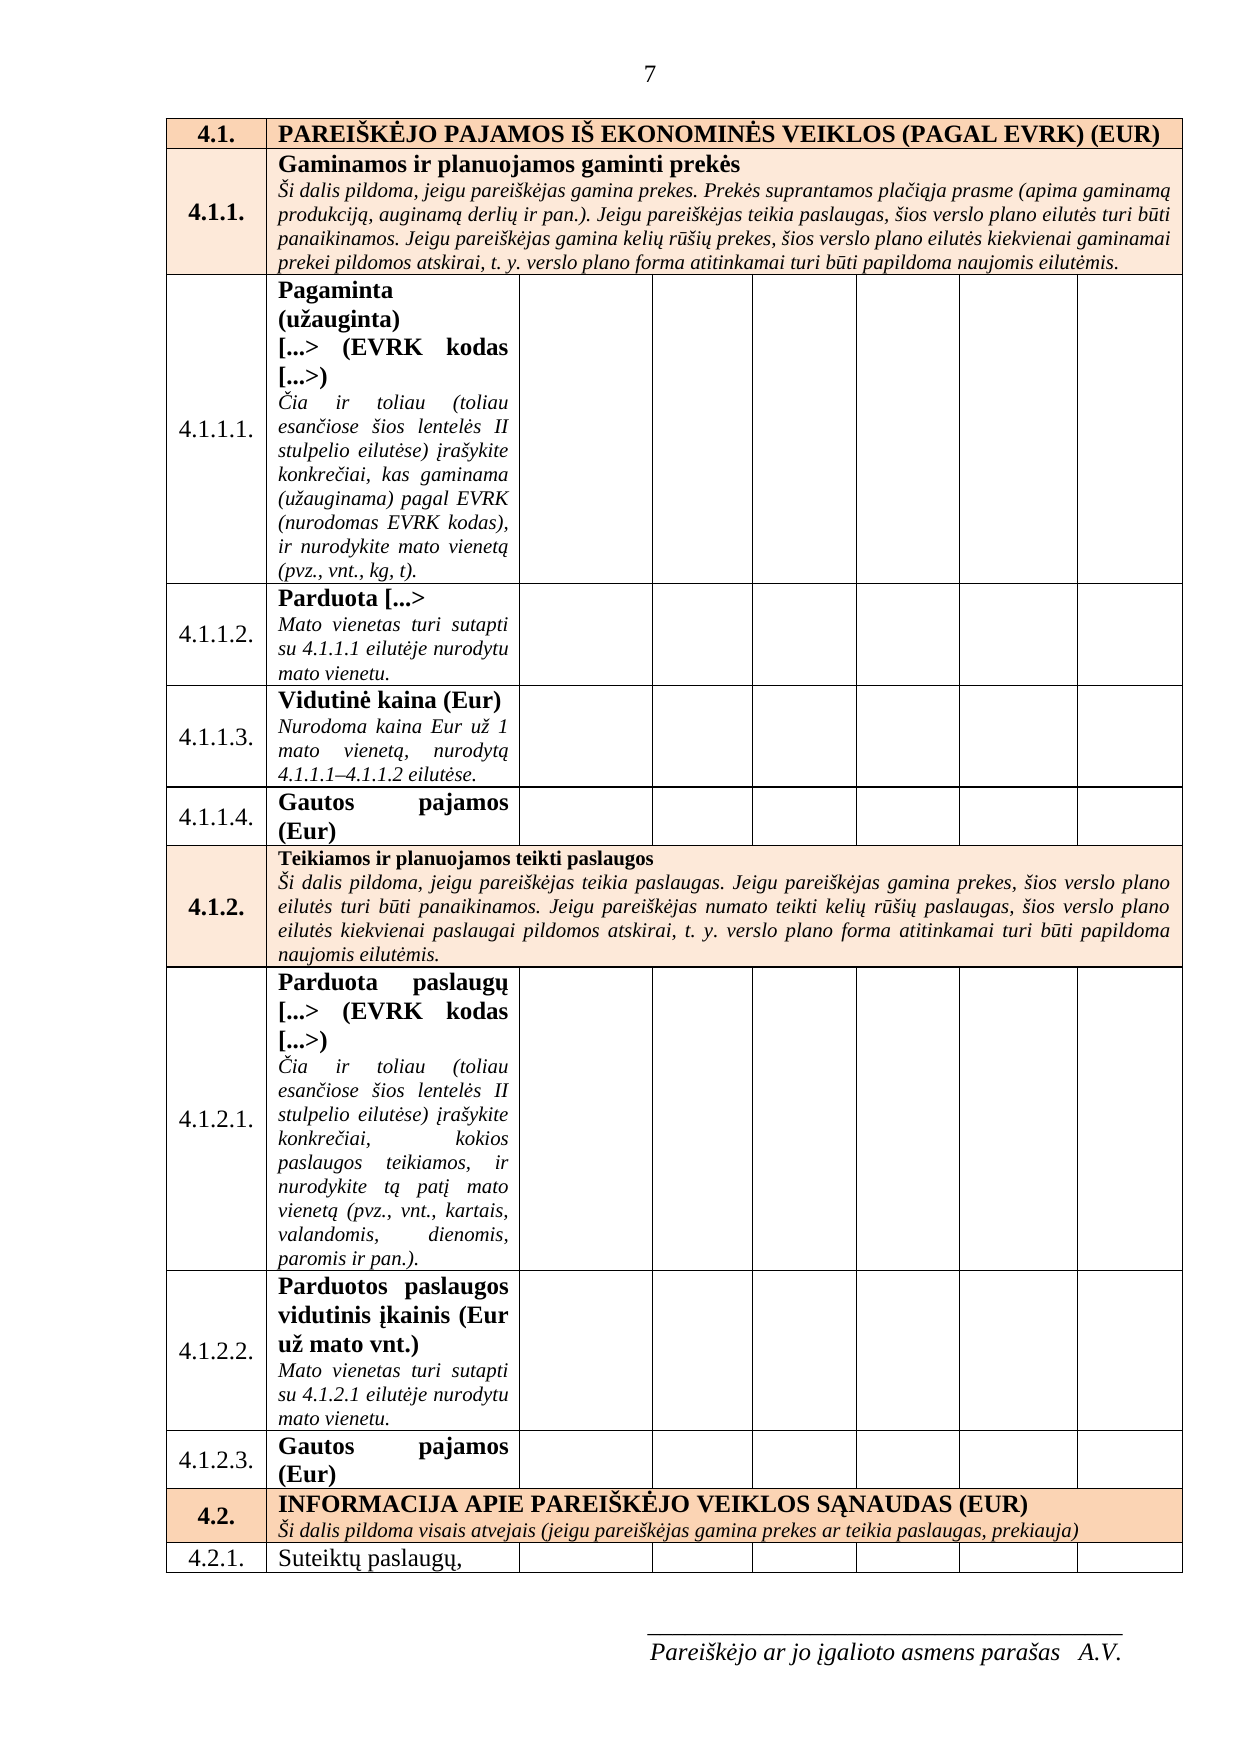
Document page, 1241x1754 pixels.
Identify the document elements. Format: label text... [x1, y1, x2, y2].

table_cell Vidutinė kaina (Eur) Nurodoma kaina Eur už 1 mato vienetą, nurodytą 4.1.1.1–4.1.1.2 eilutėse. [267, 686, 519, 786]
table_cell [1078, 1543, 1182, 1572]
table_cell 4.1.1.1. [167, 275, 266, 582]
table_cell [960, 1431, 1077, 1488]
table_cell [960, 686, 1077, 786]
table_cell PAREIŠKĖJO PAJAMOS IŠ EKONOMINĖS VEIKLOS (PAGAL EVRK) (EUR) [267, 119, 1182, 148]
table_cell [753, 1543, 856, 1572]
table_cell 4.1. [167, 119, 266, 148]
table_cell 4.1.1. [167, 149, 266, 274]
table_cell 4.1.2.1. [167, 968, 266, 1270]
table_cell [653, 275, 752, 582]
table_cell [753, 686, 856, 786]
table_cell [1078, 686, 1182, 786]
table_cell [520, 686, 652, 786]
table_cell [520, 1271, 652, 1430]
table_cell [753, 1271, 856, 1430]
table_cell [520, 968, 652, 1270]
table_cell Teikiamos ir planuojamos teikti paslaugos Ši dalis pildoma, jeigu pareiškėjas teikia paslaugas. Jeigu pareiškėjas gamina prekes, šios verslo plano eilutės turi būti panaikinamos. Jeigu pareiškėjas numato teikti kelių rūšių paslaugas, šios verslo plano eilutės kiekvienai paslaugai pildomos atskirai, t. y. verslo plano forma atitinkamai turi būti papildoma naujomis eilutėmis. [267, 846, 1182, 966]
table_cell Gautos pajamos (Eur) [267, 1431, 519, 1488]
table_cell Parduota paslaugų [...> (EVRK kodas [...>) Čia ir toliau (toliau esančiose šios lentelės II stulpelio eilutėse) įrašykite konkrečiai, kokios paslaugos teikiamos, ir nurodykite tą patį mato vienetą (pvz., vnt., kartais, valandomis, dienomis, paromis ir pan.). [267, 968, 519, 1270]
table_cell Parduota [...> Mato vienetas turi sutapti su 4.1.1.1 eilutėje nurodytu mato vienetu. [267, 584, 519, 684]
table_cell [857, 788, 959, 845]
table_cell 4.1.1.2. [167, 584, 266, 684]
table_cell Gautos pajamos (Eur) [267, 788, 519, 845]
table_cell [960, 584, 1077, 684]
table_cell [857, 968, 959, 1270]
table_cell 4.1.2.2. [167, 1271, 266, 1430]
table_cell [267, 1543, 519, 1572]
table_cell [653, 788, 752, 845]
table_cell [960, 1271, 1077, 1430]
table_cell [857, 1543, 959, 1572]
table_cell [1078, 584, 1182, 684]
table_cell [753, 968, 856, 1270]
table_cell 4.1.2. [167, 846, 266, 966]
table_cell 4.1.1.3. [167, 686, 266, 786]
table_cell [653, 968, 752, 1270]
table_cell 4.2. [167, 1489, 266, 1542]
table_cell [1078, 1431, 1182, 1488]
table_cell [520, 788, 652, 845]
table_cell [653, 686, 752, 786]
table_cell [520, 1543, 652, 1572]
table_cell [653, 1431, 752, 1488]
table_cell [520, 584, 652, 684]
table_cell [1078, 275, 1182, 582]
table_cell Parduotos paslaugos vidutinis įkainis (Eur už mato vnt.) Mato vienetas turi sutapti su 4.1.2.1 eilutėje nurodytu mato vienetu. [267, 1271, 519, 1430]
table_cell [520, 1431, 652, 1488]
table_cell [857, 584, 959, 684]
table_cell [857, 1271, 959, 1430]
table_cell INFORMACIJA APIE PAREIŠKĖJO VEIKLOS SĄNAUDAS (EUR) Ši dalis pildoma visais atvejais (jeigu pareiškėjas gamina prekes ar teikia paslaugas, prekiauja) [267, 1489, 1182, 1542]
table_cell [653, 584, 752, 684]
table_cell [653, 1543, 752, 1572]
table_cell [753, 275, 856, 582]
table_cell [753, 584, 856, 684]
table_cell 4.1.2.3. [167, 1431, 266, 1488]
table_cell [960, 275, 1077, 582]
table_cell 4.2.1. [167, 1543, 266, 1572]
table_cell [960, 788, 1077, 845]
table_cell Pagaminta (užauginta) [...> (EVRK kodas [...>) Čia ir toliau (toliau esančiose šios lentelės II stulpelio eilutėse) įrašykite konkrečiai, kas gaminama (užauginama) pagal EVRK (nurodomas EVRK kodas), ir nurodykite mato vienetą (pvz., vnt., kg, t). [267, 275, 519, 582]
table_cell [653, 1271, 752, 1430]
table_cell [1078, 1271, 1182, 1430]
table_cell [753, 788, 856, 845]
table_cell [857, 686, 959, 786]
table_cell [857, 275, 959, 582]
table_cell 4.1.1.4. [167, 788, 266, 845]
table_cell Gaminamos ir planuojamos gaminti prekės Ši dalis pildoma, jeigu pareiškėjas gamina prekes. Prekės suprantamos plačiąja prasme (apima gaminamą produkciją, auginamą derlių ir pan.). Jeigu pareiškėjas teikia paslaugas, šios verslo plano eilutės turi būti panaikinamos. Jeigu pareiškėjas gamina kelių rūšių prekes, šios verslo plano eilutės kiekvienai gaminamai prekei pildomos atskirai, t. y. verslo plano forma atitinkamai turi būti papildoma naujomis eilutėmis. [267, 149, 1182, 274]
table_cell [960, 968, 1077, 1270]
table_cell [857, 1431, 959, 1488]
table_cell [1078, 968, 1182, 1270]
table_cell [753, 1431, 856, 1488]
table_cell [520, 275, 652, 582]
table_cell [960, 1543, 1077, 1572]
table_cell [1078, 788, 1182, 845]
